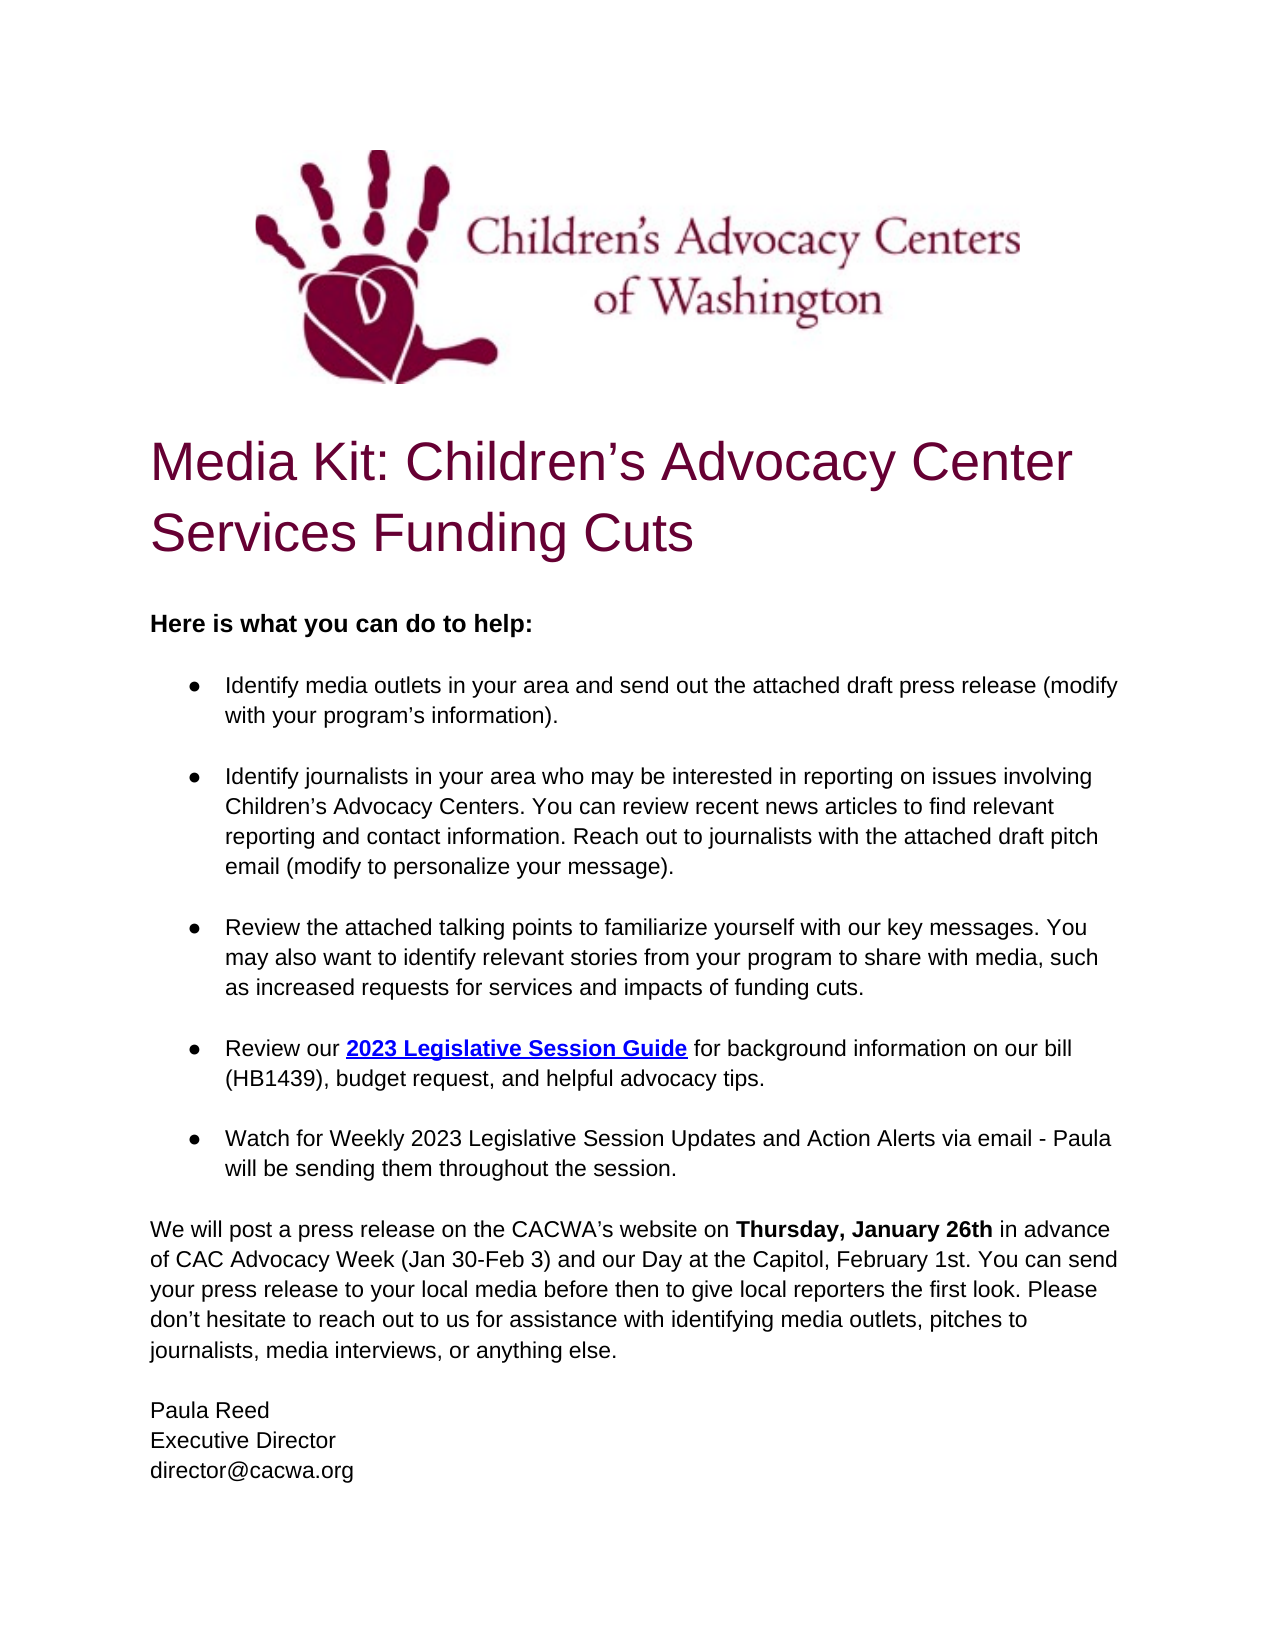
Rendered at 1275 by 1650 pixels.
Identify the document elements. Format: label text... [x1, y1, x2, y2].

text Paula Reed [150, 1397, 1125, 1423]
text We will post a press release on the CACWA’s website on Thursday, January 26th in advance of CAC Advocacy Week (Jan 30-Feb 3) and our Day at the Capitol, February 1st. You can send your press release to your local media before then to give local reporters the first look. Please don’t hesitate to reach out to us for assistance with identifying media outlets, pitches to journalists, media interviews, or anything else. [150, 1216, 1125, 1363]
text director@cacwa.org [150, 1457, 1125, 1484]
list Watch for Weekly 2023 Legislative Session Updates and Action Alerts via email - Paula will be sending them throughout the session. [187, 1125, 1125, 1182]
list Identify journalists in your area who may be interested in reporting on issues involving Children’s Advocacy Centers. You can review recent news articles to find relevant reporting and contact information. Reach out to journalists with the attached draft pitch email (modify to personalize your message). [187, 763, 1125, 879]
list Identify media outlets in your area and send out the attached draft press release (modify with your program’s information). [187, 672, 1125, 728]
list Review our 2023 Legislative Session Guide for background information on our bill (HB1439), budget request, and helpful advocacy tips. [187, 1034, 1125, 1091]
text Here is what you can do to help: [150, 609, 1125, 637]
title Media Kit: Children’s Advocacy Center Services Funding Cuts [150, 429, 1125, 563]
text Executive Director [150, 1427, 1125, 1453]
picture [255, 150, 1020, 384]
list Review the attached talking points to familiarize yourself with our key messages. You may also want to identify relevant stories from your program to share with media, such as increased requests for services and impacts of funding cuts. [187, 914, 1125, 1000]
